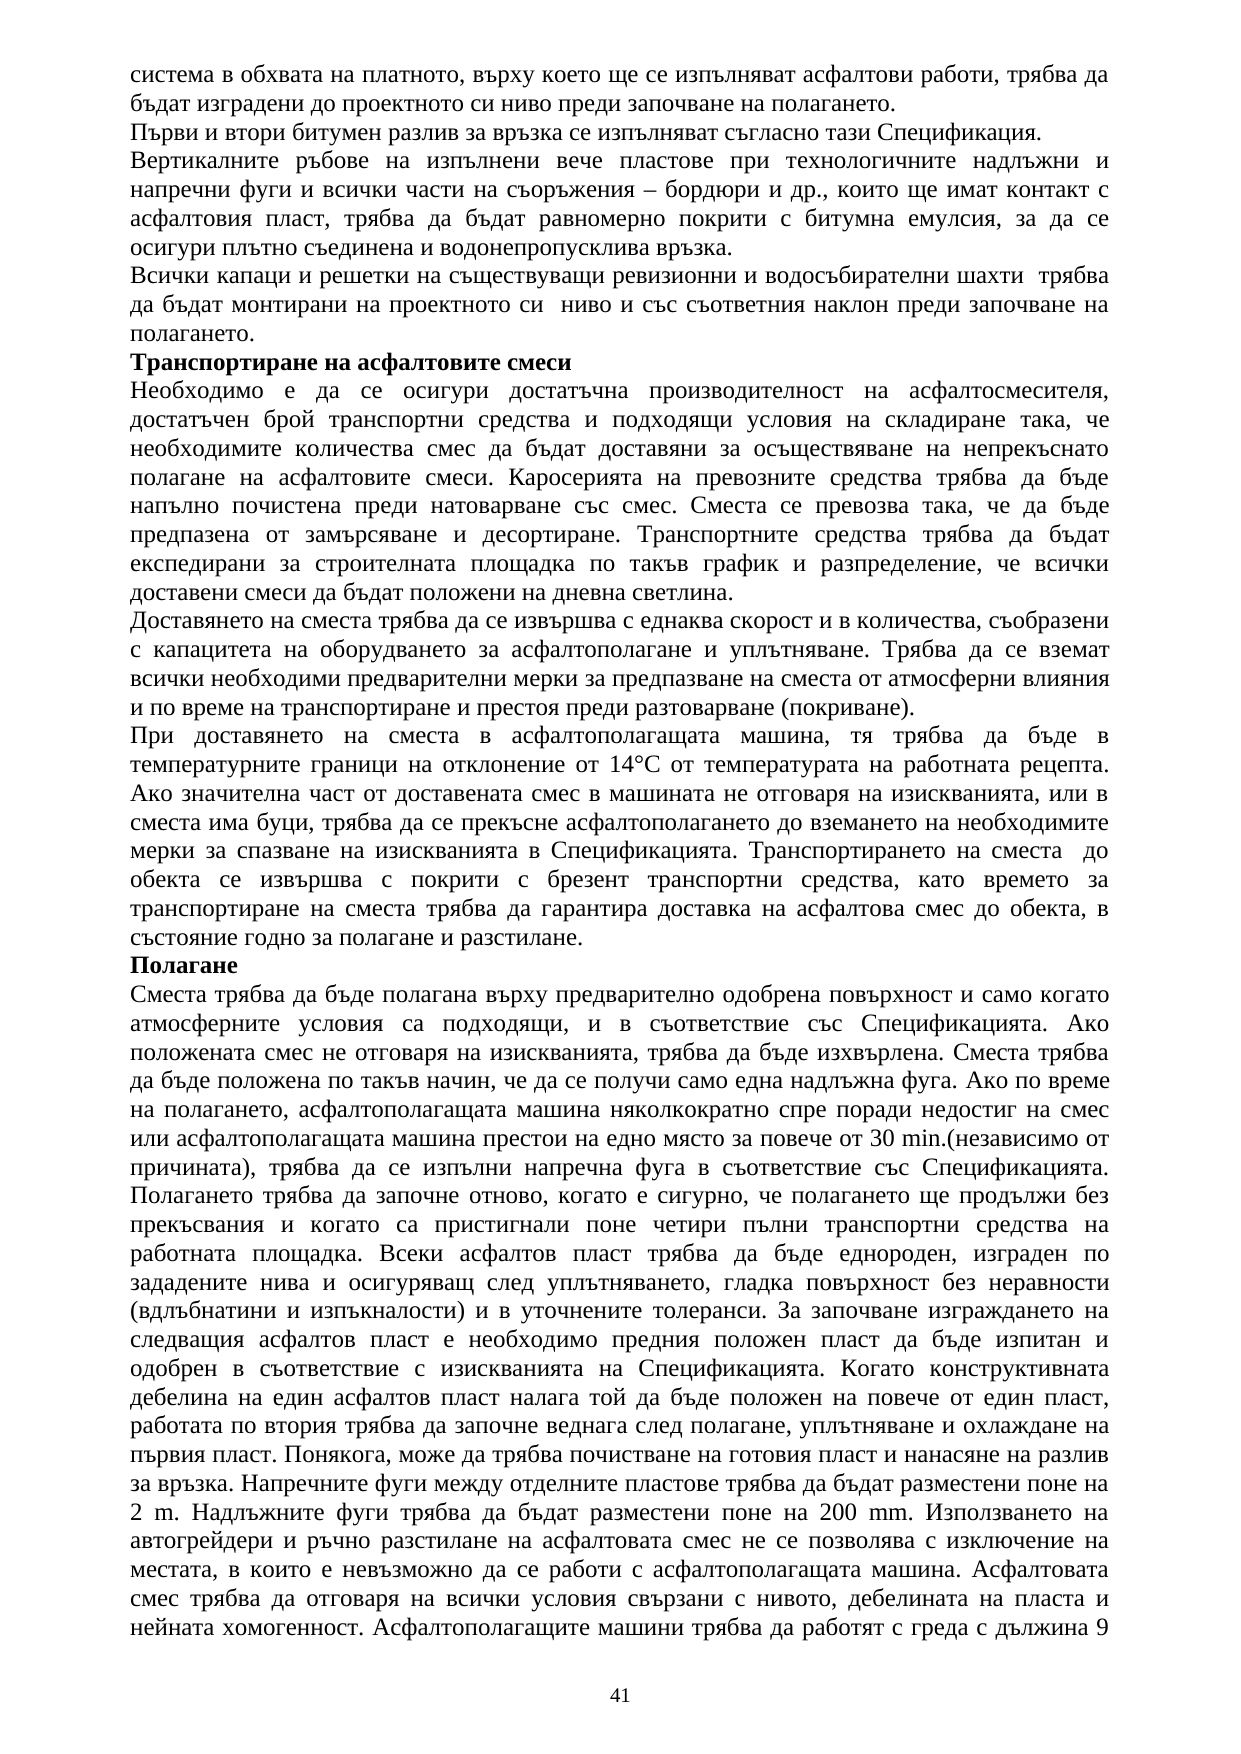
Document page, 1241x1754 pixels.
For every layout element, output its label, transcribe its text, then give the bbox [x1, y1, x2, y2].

text Първи и втори битумен разлив за връзка се изпълняват съгласно тази Спецификация. [130, 117, 1110, 145]
text При доставянето на сместа в асфалтополагащата машина, тя трябва да бъде в температурните граници на отклонение от 14°С от температурата на работната рецепта. Ако значителна част от доставената смес в машината не отговаря на изискванията, или в сместа има буци, трябва да се прекъсне асфалтополагането до вземането на необходимите мерки за спазване на изискванията в Спецификацията. Транспортирането на сместа до обекта се извършва с покрити с брезент транспортни средства, като времето за транспортиране на сместа трябва да гарантира доставка на асфалтова смес до обекта, в състояние годно за полагане и разстилане. [130, 720, 1110, 950]
text Доставянето на сместа трябва да се извършва с еднаква скорост и в количества, съобразени с капацитета на оборудването за асфалтополагане и уплътняване. Трябва да се вземат всички необходими предварителни мерки за предпазване на сместа от атмосферни влияния и по време на транспортиране и престоя преди разтоварване (покриване). [130, 605, 1110, 720]
text Необходимо е да се осигури достатъчна производителност на асфалтосмесителя, достатъчен брой транспортни средства и подходящи условия на складиране така, че необходимите количества смес да бъдат доставяни за осъществяване на непрекъснато полагане на асфалтовите смеси. Каросерията на превозните средства трябва да бъде напълно почистена преди натоварване със смес. Сместа се превозва така, че да бъде предпазена от замърсяване и десортиране. Транспортните средства трябва да бъдат експедирани за строителната площадка по такъв график и разпределение, че всички доставени смеси да бъдат положени на дневна светлина. [130, 375, 1110, 605]
text Всички капаци и решетки на съществуващи ревизионни и водосъбирателни шахти трябва да бъдат монтирани на проектното си ниво и със съответния наклон преди започване на полагането. [130, 260, 1110, 347]
text Полагане [130, 950, 1110, 979]
text Вертикалните ръбове на изпълнени вече пластове при технологичните надлъжни и напречни фуги и всички части на съоръжения – бордюри и др., които ще имат контакт с асфалтовия пласт, трябва да бъдат равномерно покрити с битумна емулсия, за да се осигури плътно съединена и водонепропусклива връзка. [130, 145, 1110, 260]
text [130, 59, 1110, 117]
text Транспортиране на асфалтовите смеси [130, 347, 1110, 375]
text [130, 979, 1110, 1640]
